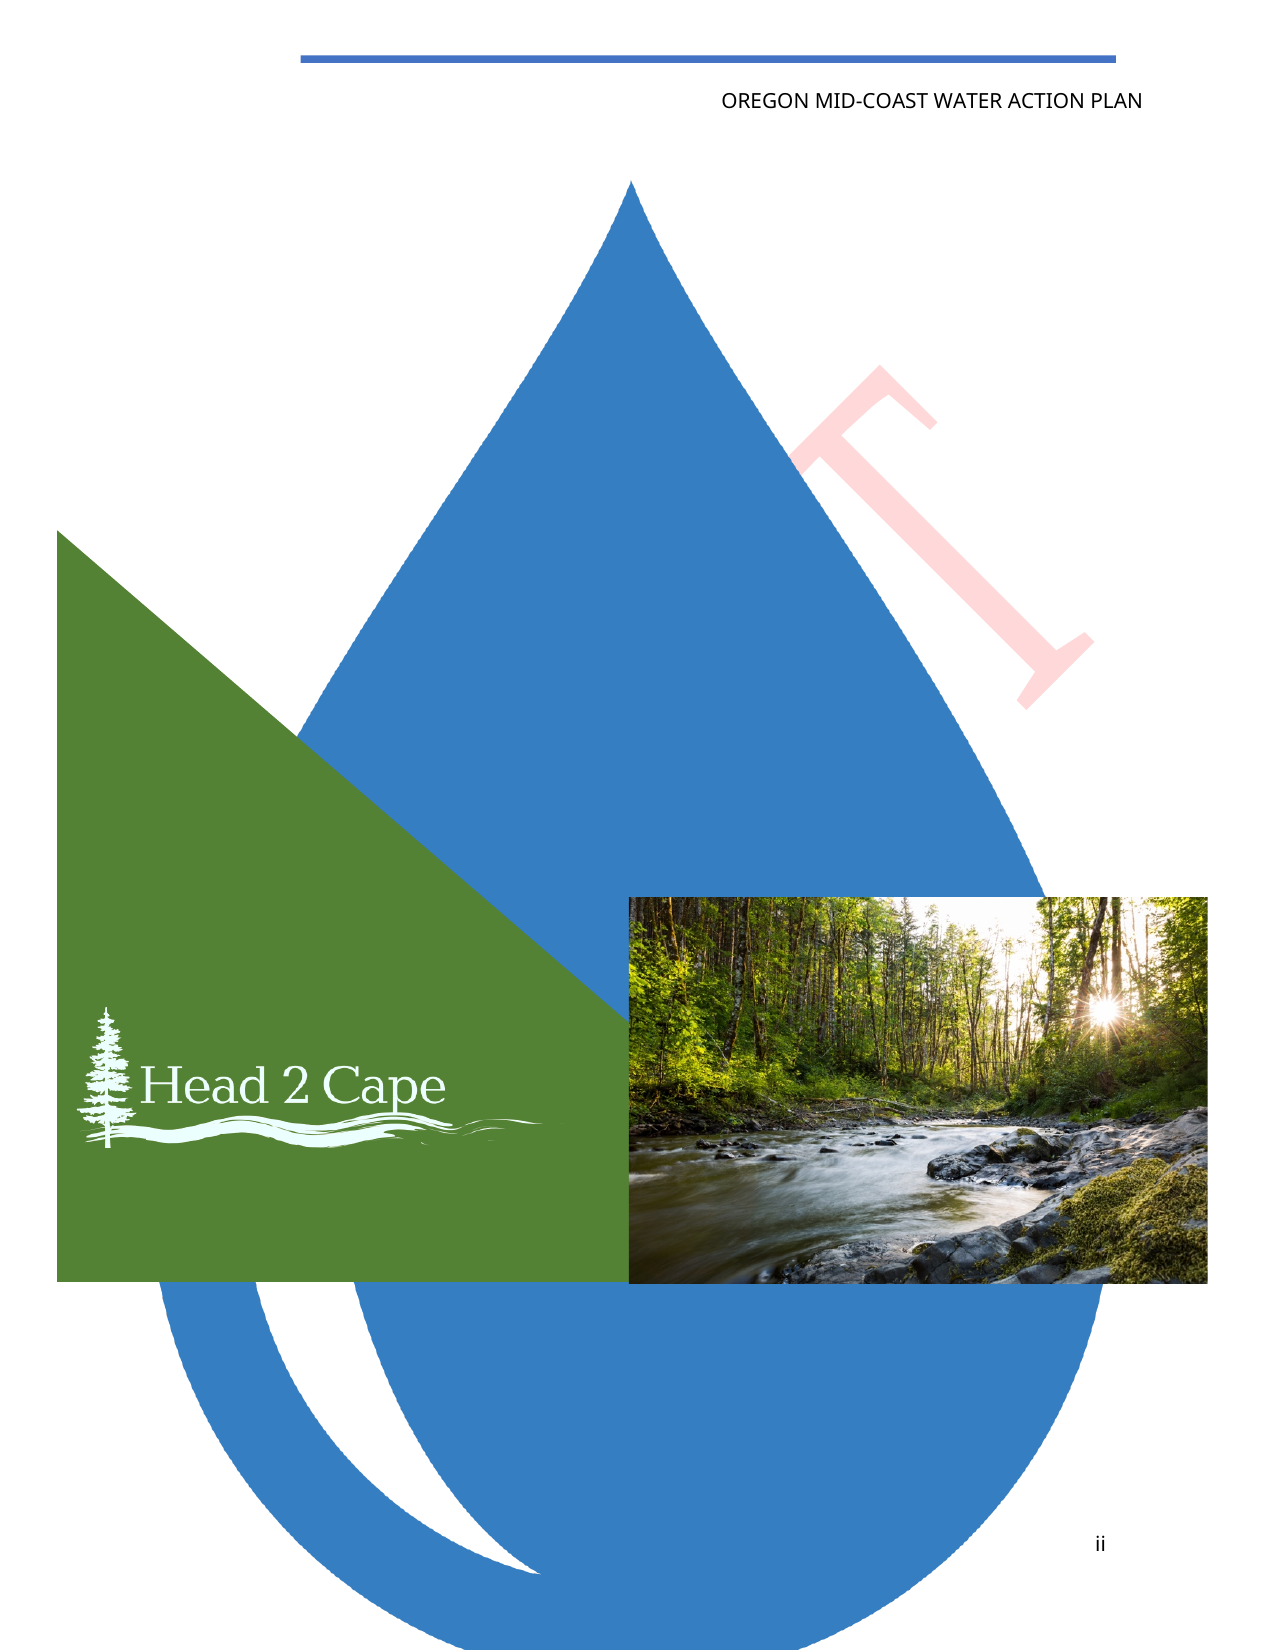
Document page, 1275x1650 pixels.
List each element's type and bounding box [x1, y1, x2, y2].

table_cell [95, 180, 581, 1284]
table_cell [581, 180, 1068, 1284]
picture [628, 897, 1208, 1284]
table_cell [95, 1284, 581, 1524]
table_cell [581, 1284, 1068, 1524]
